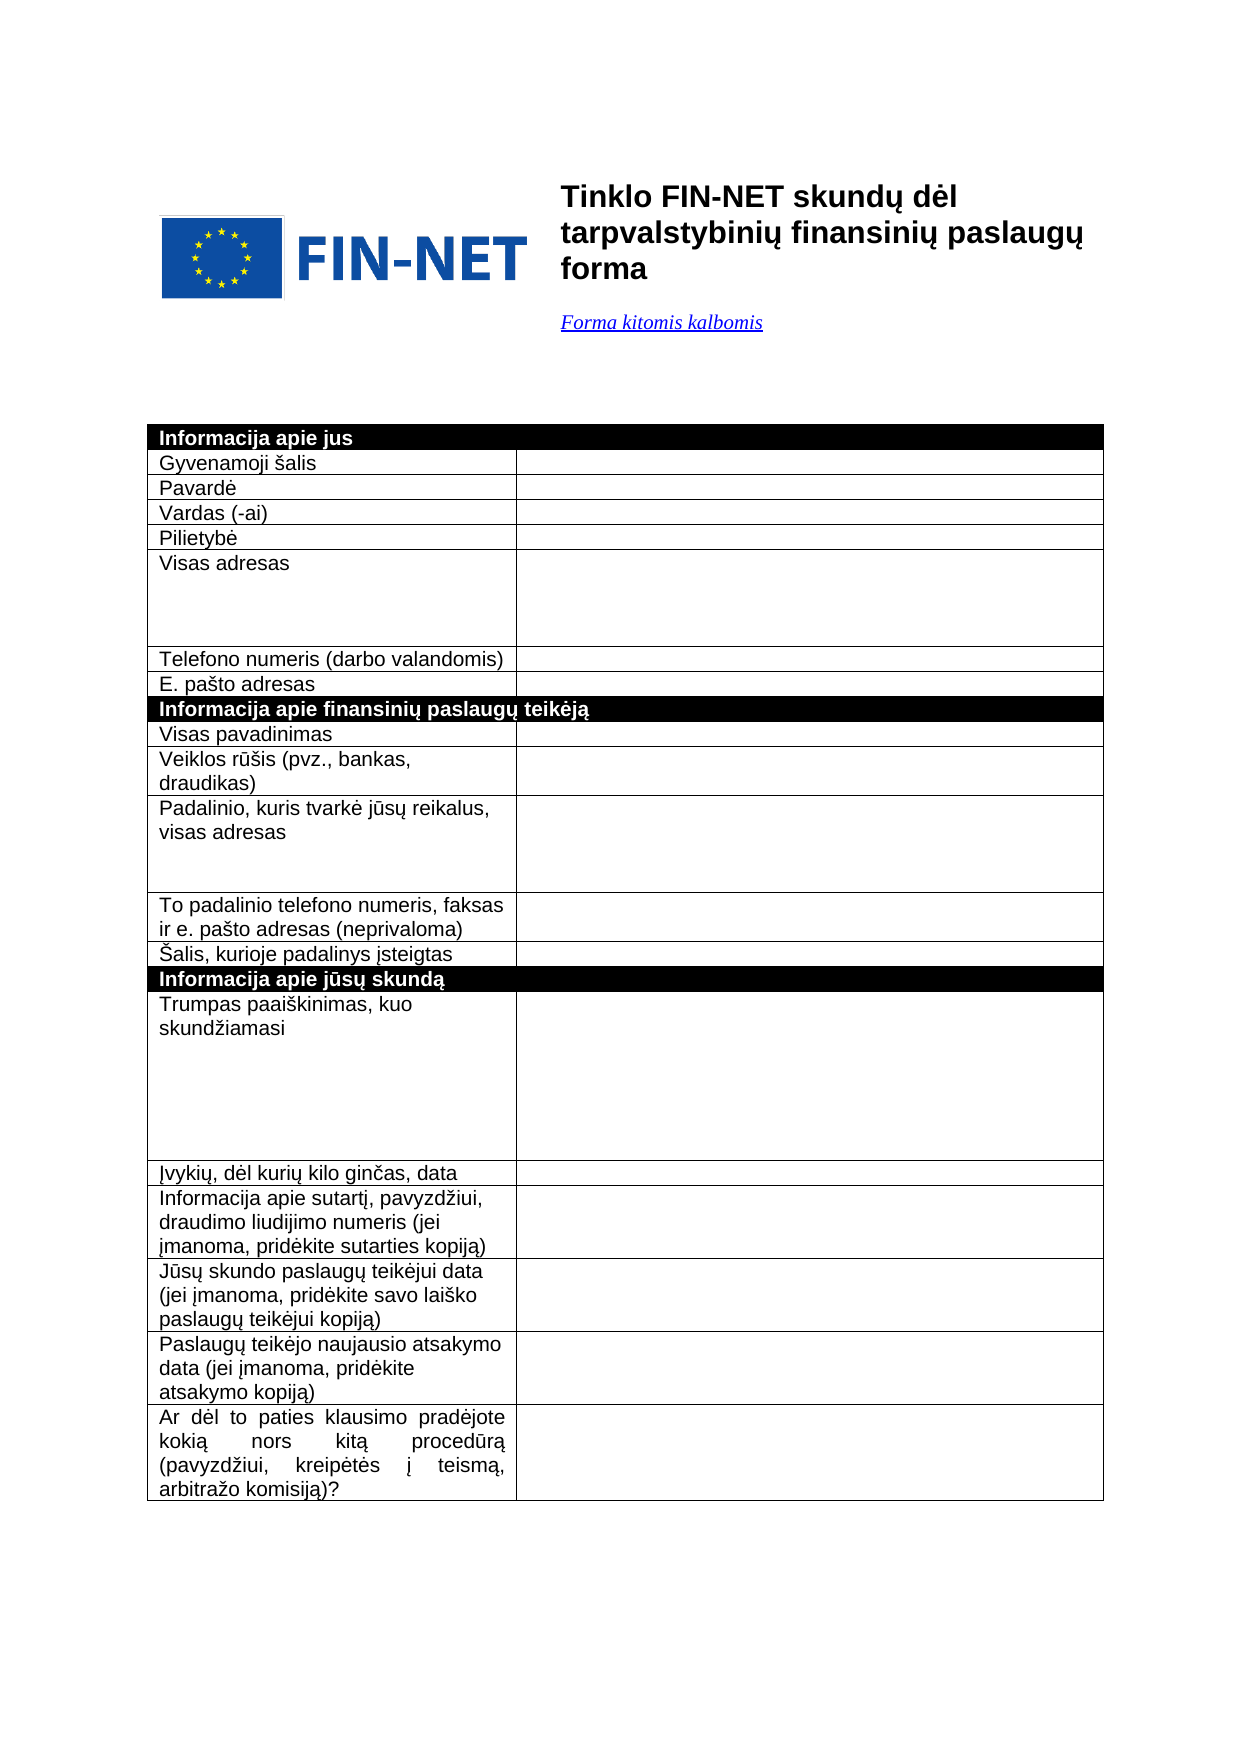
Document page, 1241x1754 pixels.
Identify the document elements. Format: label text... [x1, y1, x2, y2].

table_cell Jūsų skundo paslaugų teikėjui data (jei įmanoma, pridėkite savo laiško paslaugų teikėjui kopiją) [148, 1259, 516, 1331]
table_cell [517, 942, 1103, 966]
table_header Informacija apie jus [148, 425, 1103, 449]
table_cell [517, 450, 1103, 474]
table_cell Telefono numeris (darbo valandomis) [148, 647, 516, 671]
table_cell E. pašto adresas [148, 672, 516, 696]
table_cell [517, 500, 1103, 524]
table_cell [517, 1405, 1103, 1500]
table_cell Šalis, kurioje padalinys įsteigtas [148, 942, 516, 966]
table_cell Įvykių, dėl kurių kilo ginčas, data [148, 1161, 516, 1185]
table_cell [517, 796, 1103, 892]
table_cell [517, 647, 1103, 671]
table_cell Ar dėl to paties klausimo pradėjote kokią nors kitą procedūrą (pavyzdžiui, kreipėtės į teismą, arbitražo komisiją)? [148, 1405, 516, 1500]
table_cell [517, 893, 1103, 941]
picture [147, 200, 538, 312]
table_cell [517, 722, 1103, 746]
table_cell Veiklos rūšis (pvz., bankas, draudikas) [148, 747, 516, 795]
table_cell [517, 1332, 1103, 1403]
table_cell [517, 1259, 1103, 1331]
table_cell [517, 525, 1103, 549]
table_header [136, 178, 549, 334]
table_cell Visas adresas [148, 550, 516, 646]
table_cell Informacija apie finansinių paslaugų teikėją [148, 697, 1103, 721]
table_cell [517, 1186, 1103, 1258]
table_cell [517, 747, 1103, 795]
table_cell [517, 992, 1103, 1160]
table_cell Gyvenamoji šalis [148, 450, 516, 474]
table_cell [517, 672, 1103, 696]
table_cell Paslaugų teikėjo naujausio atsakymo data (jei įmanoma, pridėkite atsakymo kopiją) [148, 1332, 516, 1403]
table_cell [517, 475, 1103, 499]
table_header Tinklo FIN-NET skundų dėl tarpvalstybinių finansinių paslaugų forma Forma kitomis kalbomis [549, 178, 1104, 334]
table_cell Vardas (-ai) [148, 500, 516, 524]
table_cell Padalinio, kuris tvarkė jūsų reikalus, visas adresas [148, 796, 516, 892]
table_cell Informacija apie sutartį, pavyzdžiui, draudimo liudijimo numeris (jei įmanoma, pridėkite sutarties kopiją) [148, 1186, 516, 1258]
table_cell Informacija apie jūsų skundą [148, 967, 1103, 991]
table_cell Trumpas paaiškinimas, kuo skundžiamasi [148, 992, 516, 1160]
table_cell Pavardė [148, 475, 516, 499]
table_cell [517, 550, 1103, 646]
table_cell Pilietybė [148, 525, 516, 549]
table_cell [517, 1161, 1103, 1185]
table_cell Visas pavadinimas [148, 722, 516, 746]
table_cell To padalinio telefono numeris, faksas ir e. pašto adresas (neprivaloma) [148, 893, 516, 941]
